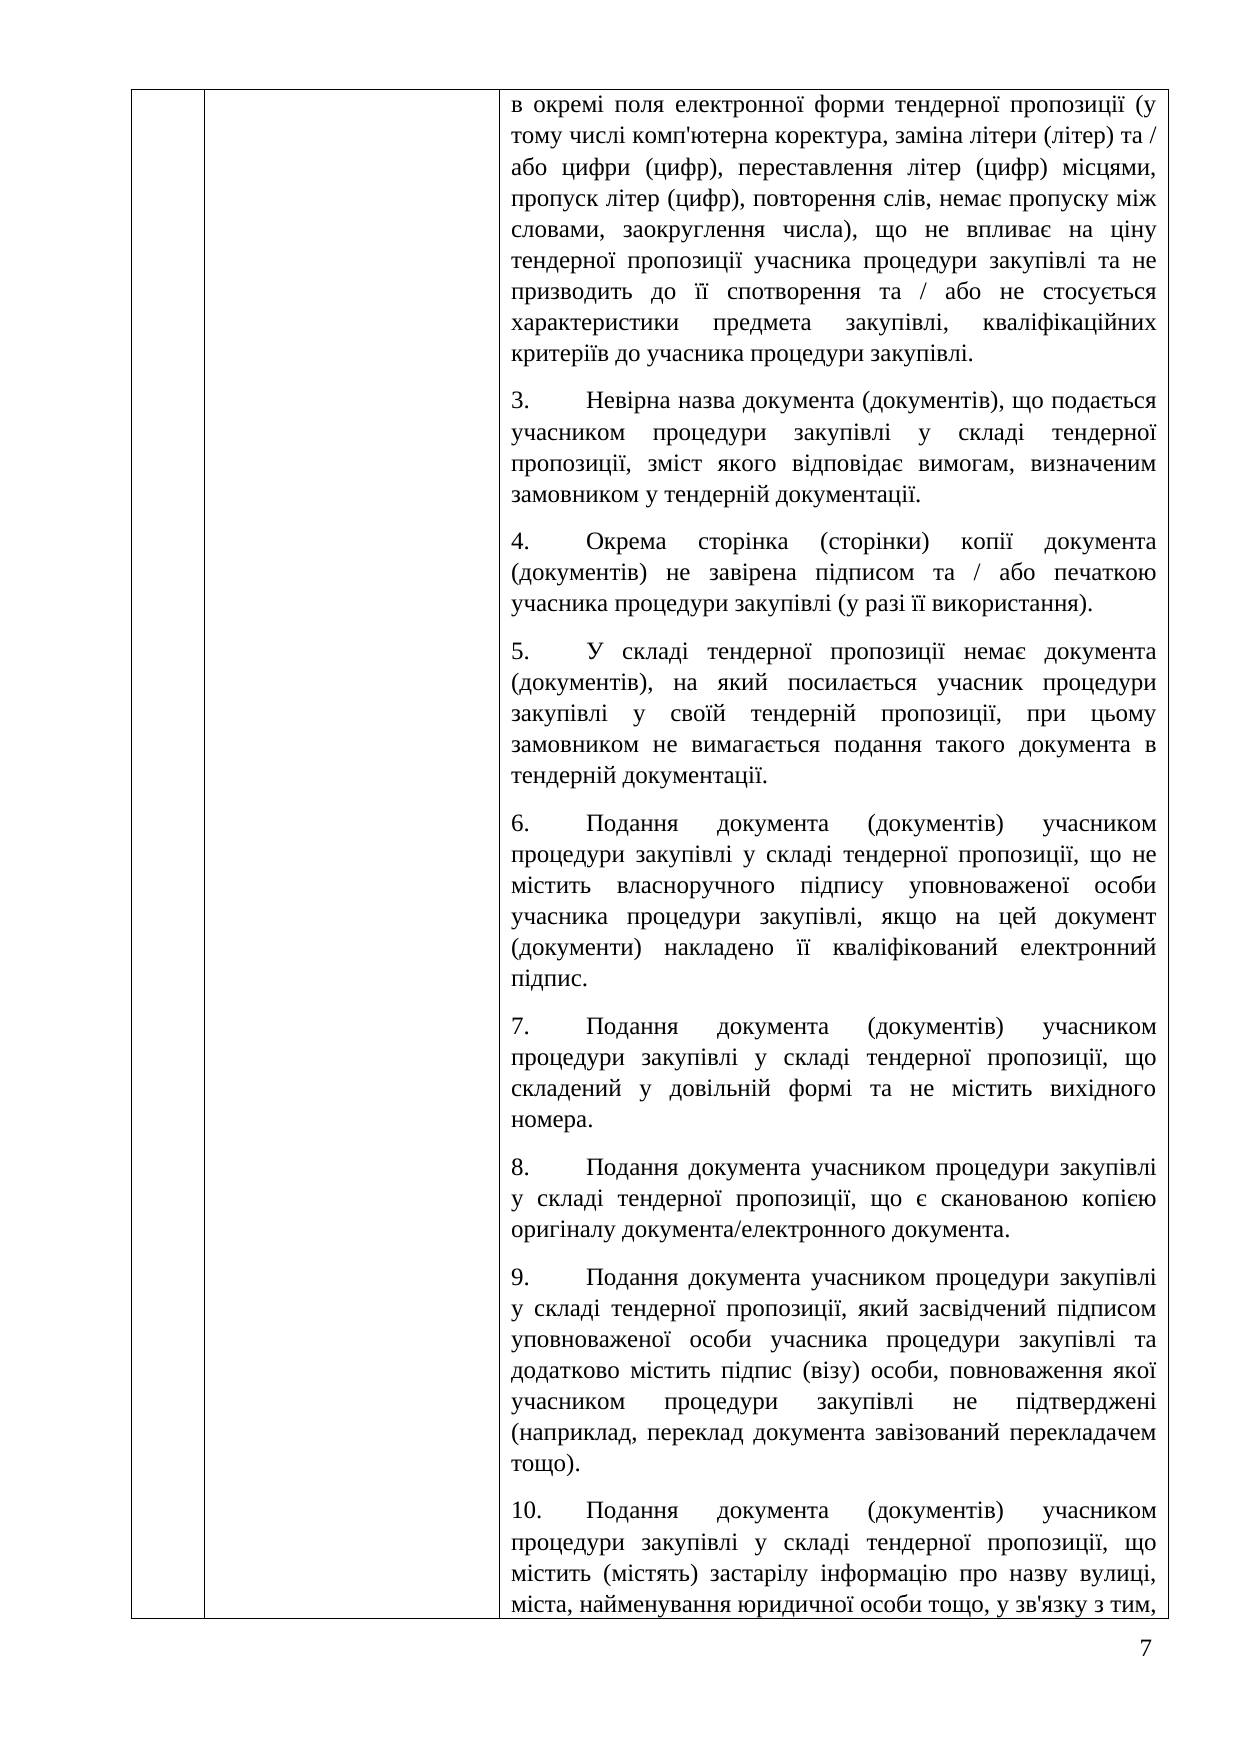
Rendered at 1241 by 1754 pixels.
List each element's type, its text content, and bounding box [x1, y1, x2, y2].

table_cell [205, 90, 499, 1617]
table_cell 1 [132, 90, 204, 1617]
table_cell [500, 90, 1168, 1617]
